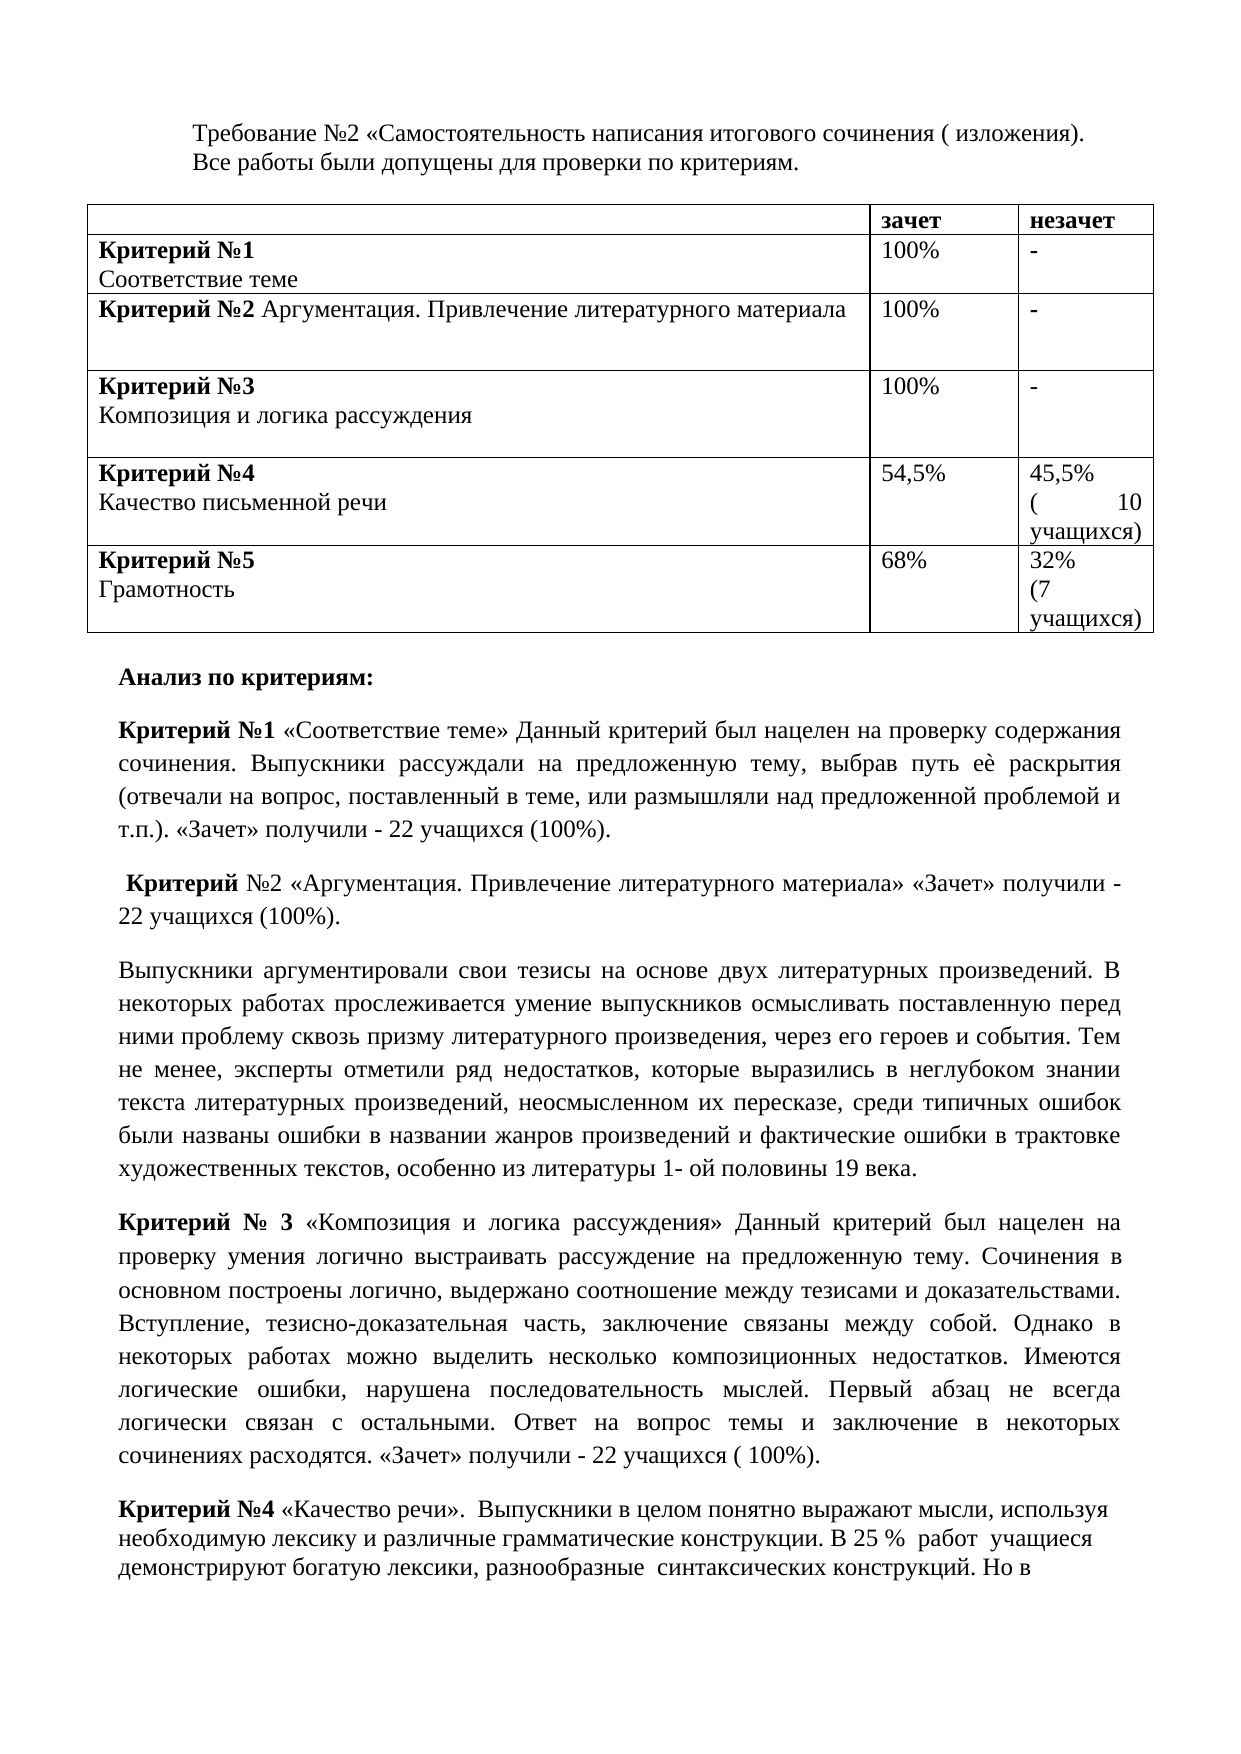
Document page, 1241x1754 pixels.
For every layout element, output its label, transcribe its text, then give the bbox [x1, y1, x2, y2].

table_header зачет [871, 205, 1018, 234]
text Критерий № 3 «Композиция и логика рассуждения» Данный критерий был нацелен на проверку умения логично выстраивать рассуждение на предложенную тему. Сочинения в основном построены логично, выдержано соотношение между тезисами и доказательствами. Вступление, тезисно-доказательная часть, заключение связаны между собой. Однако в некоторых работах можно выделить несколько композиционных недостатков. Имеются логические ошибки, нарушена последовательность мыслей. Первый абзац не всегда логически связан с остальными. Ответ на вопрос темы и заключение в некоторых сочинениях расходятся. «Зачет» получили - 22 учащихся ( 100%). [118, 1207, 1122, 1469]
table_cell 32% (7 учащихся) [1019, 546, 1153, 632]
text Критерий №1 «Соответствие теме» Данный критерий был нацелен на проверку содержания сочинения. Выпускники рассуждали на предложенную тему, выбрав путь еѐ раскрытия (отвечали на вопрос, поставленный в теме, или размышляли над предложенной проблемой и т.п.). «Зачет» получили - 22 учащихся (100%). [118, 715, 1122, 843]
table_header [88, 205, 869, 234]
table_cell Критерий №5 Грамотность [88, 546, 869, 632]
table_cell - [1019, 235, 1153, 293]
text Требование №2 «Самостоятельность написания итогового сочинения ( изложения). [192, 118, 1122, 147]
table_cell Критерий №2 Аргументация. Привлечение литературного материала [88, 294, 869, 370]
table_cell 100% [871, 235, 1018, 293]
text Анализ по критериям: [118, 662, 1122, 690]
table_cell - [1019, 294, 1153, 370]
text Критерий №2 «Аргументация. Привлечение литературного материала» «Зачет» получили - 22 учащихся (100%). [118, 868, 1122, 930]
table_header незачет [1019, 205, 1153, 234]
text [118, 1494, 1122, 1580]
table_cell 54,5% [871, 458, 1018, 544]
table_cell Критерий №4 Качество письменной речи [88, 458, 869, 544]
table_cell 68% [871, 546, 1018, 632]
table_cell 45,5% ( 10 учащихся) [1019, 458, 1153, 544]
table_cell Критерий №1 Соответствие теме [88, 235, 869, 293]
text Выпускники аргументировали свои тезисы на основе двух литературных произведений. В некоторых работах прослеживается умение выпускников осмысливать поставленную перед ними проблему сквозь призму литературного произведения, через его героев и события. Тем не менее, эксперты отметили ряд недостатков, которые выразились в неглубоком знании текста литературных произведений, неосмысленном их пересказе, среди типичных ошибок были названы ошибки в названии жанров произведений и фактические ошибки в трактовке художественных текстов, особенно из литературы 1- ой половины 19 века. [118, 955, 1122, 1182]
table_cell 100% [871, 371, 1018, 457]
table_cell 100% [871, 294, 1018, 370]
text Все работы были допущены для проверки по критериям. [192, 147, 1122, 176]
table_cell Критерий №3 Композиция и логика рассуждения [88, 371, 869, 457]
table_cell - [1019, 371, 1153, 457]
